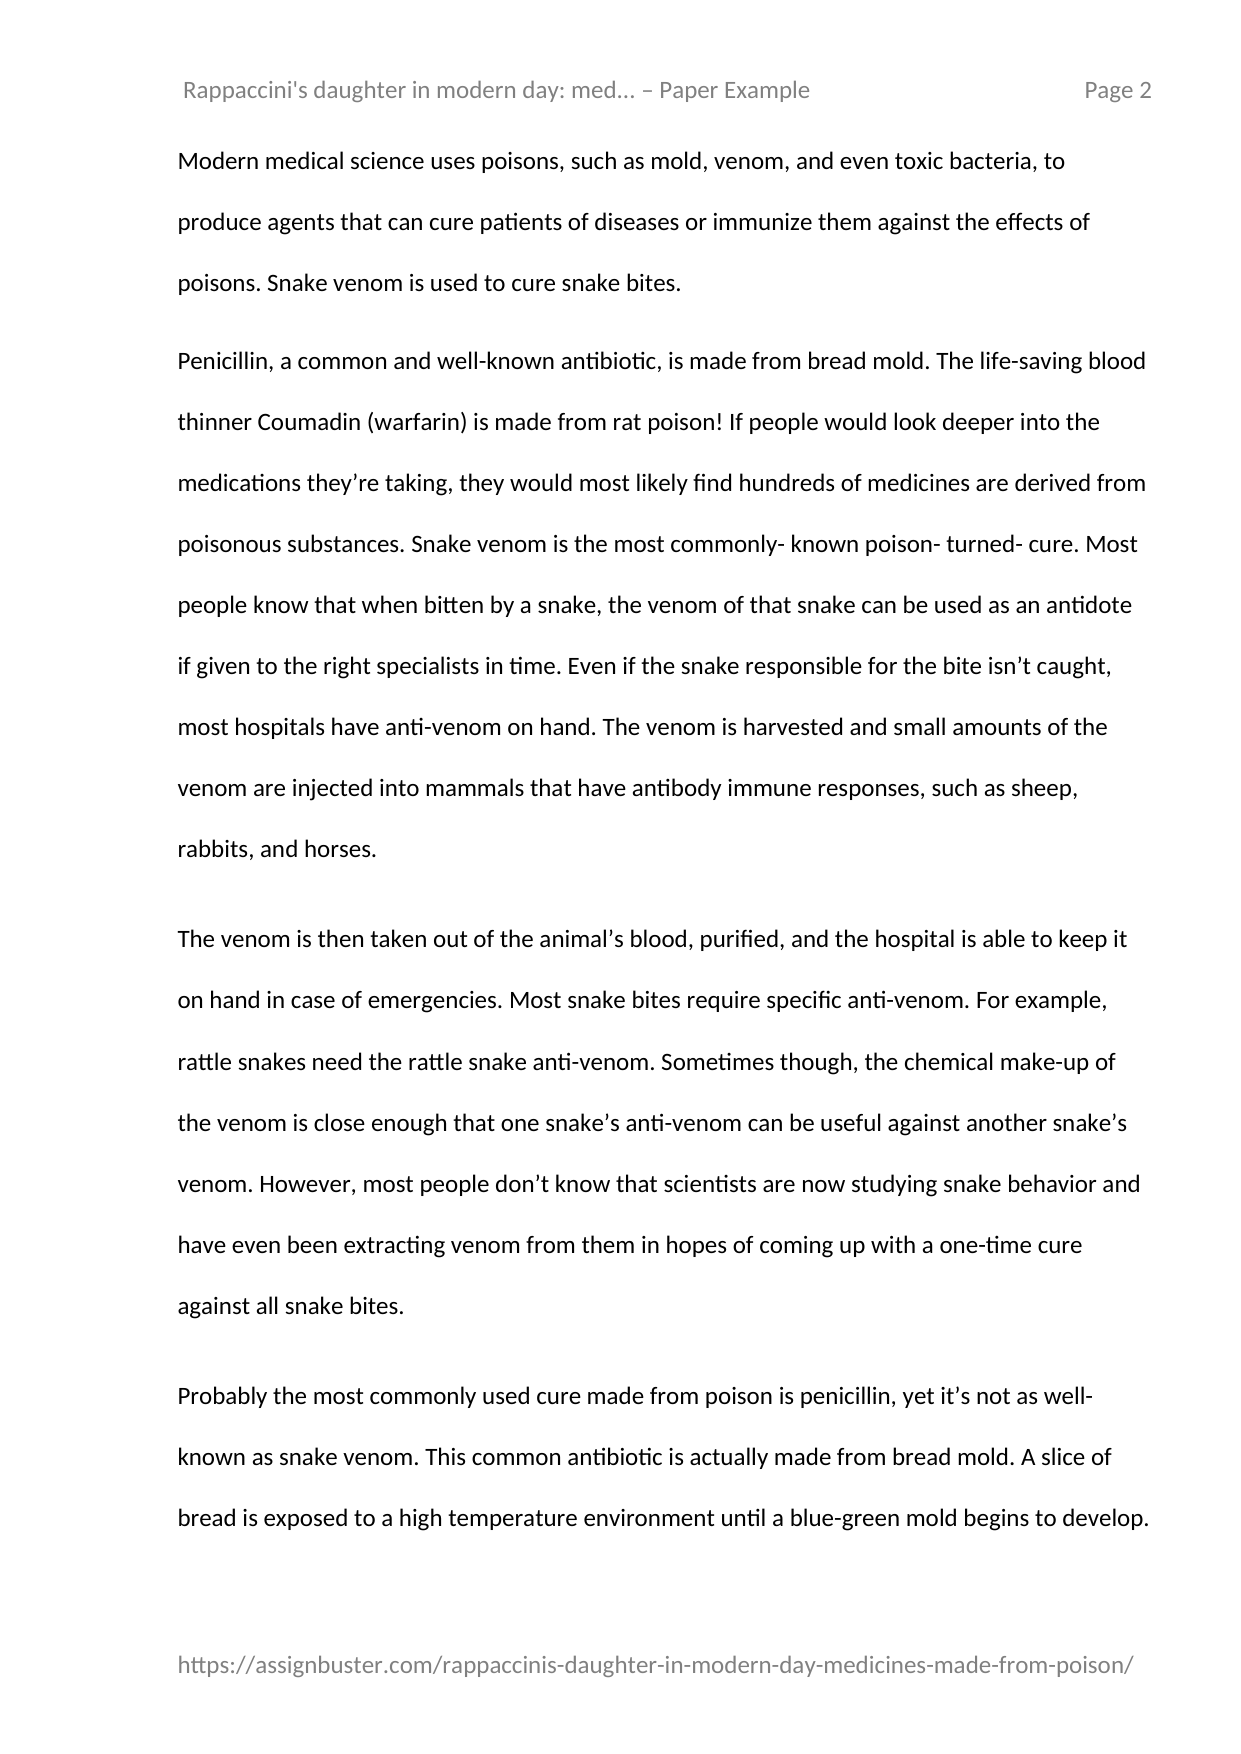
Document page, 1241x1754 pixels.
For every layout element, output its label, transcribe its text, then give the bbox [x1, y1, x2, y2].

text Penicillin, a common and well-known antibiotic, is made from bread mold. The life-saving blood thinner Coumadin (warfarin) is made from rat poison! If people would look deeper into the medications they’re taking, they would most likely find hundreds of medicines are derived from poisonous substances. Snake venom is the most commonly- known poison- turned- cure. Most people know that when bitten by a snake, the venom of that snake can be used as an antidote if given to the right specialists in time. Even if the snake responsible for the bite isn’t caught, most hospitals have anti-venom on hand. The venom is harvested and small amounts of the venom are injected into mammals that have antibody immune responses, such as sheep, rabbits, and horses. [177, 345, 1152, 864]
text The venom is then taken out of the animal’s blood, purified, and the hospital is able to keep it on hand in case of emergencies. Most snake bites require specific anti-venom. For example, rattle snakes need the rattle snake anti-venom. Sometimes though, the chemical make-up of the venom is close enough that one snake’s anti-venom can be useful against another snake’s venom. However, most people don’t know that scientists are now studying snake behavior and have even been extracting venom from them in hopes of coming up with a one-time cure against all snake bites. [177, 924, 1152, 1320]
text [177, 1380, 1152, 1533]
text Modern medical science uses poisons, such as mold, venom, and even toxic bacteria, to produce agents that can cure patients of diseases or immunize them against the effects of poisons. Snake venom is used to cure snake bites. [177, 145, 1152, 298]
